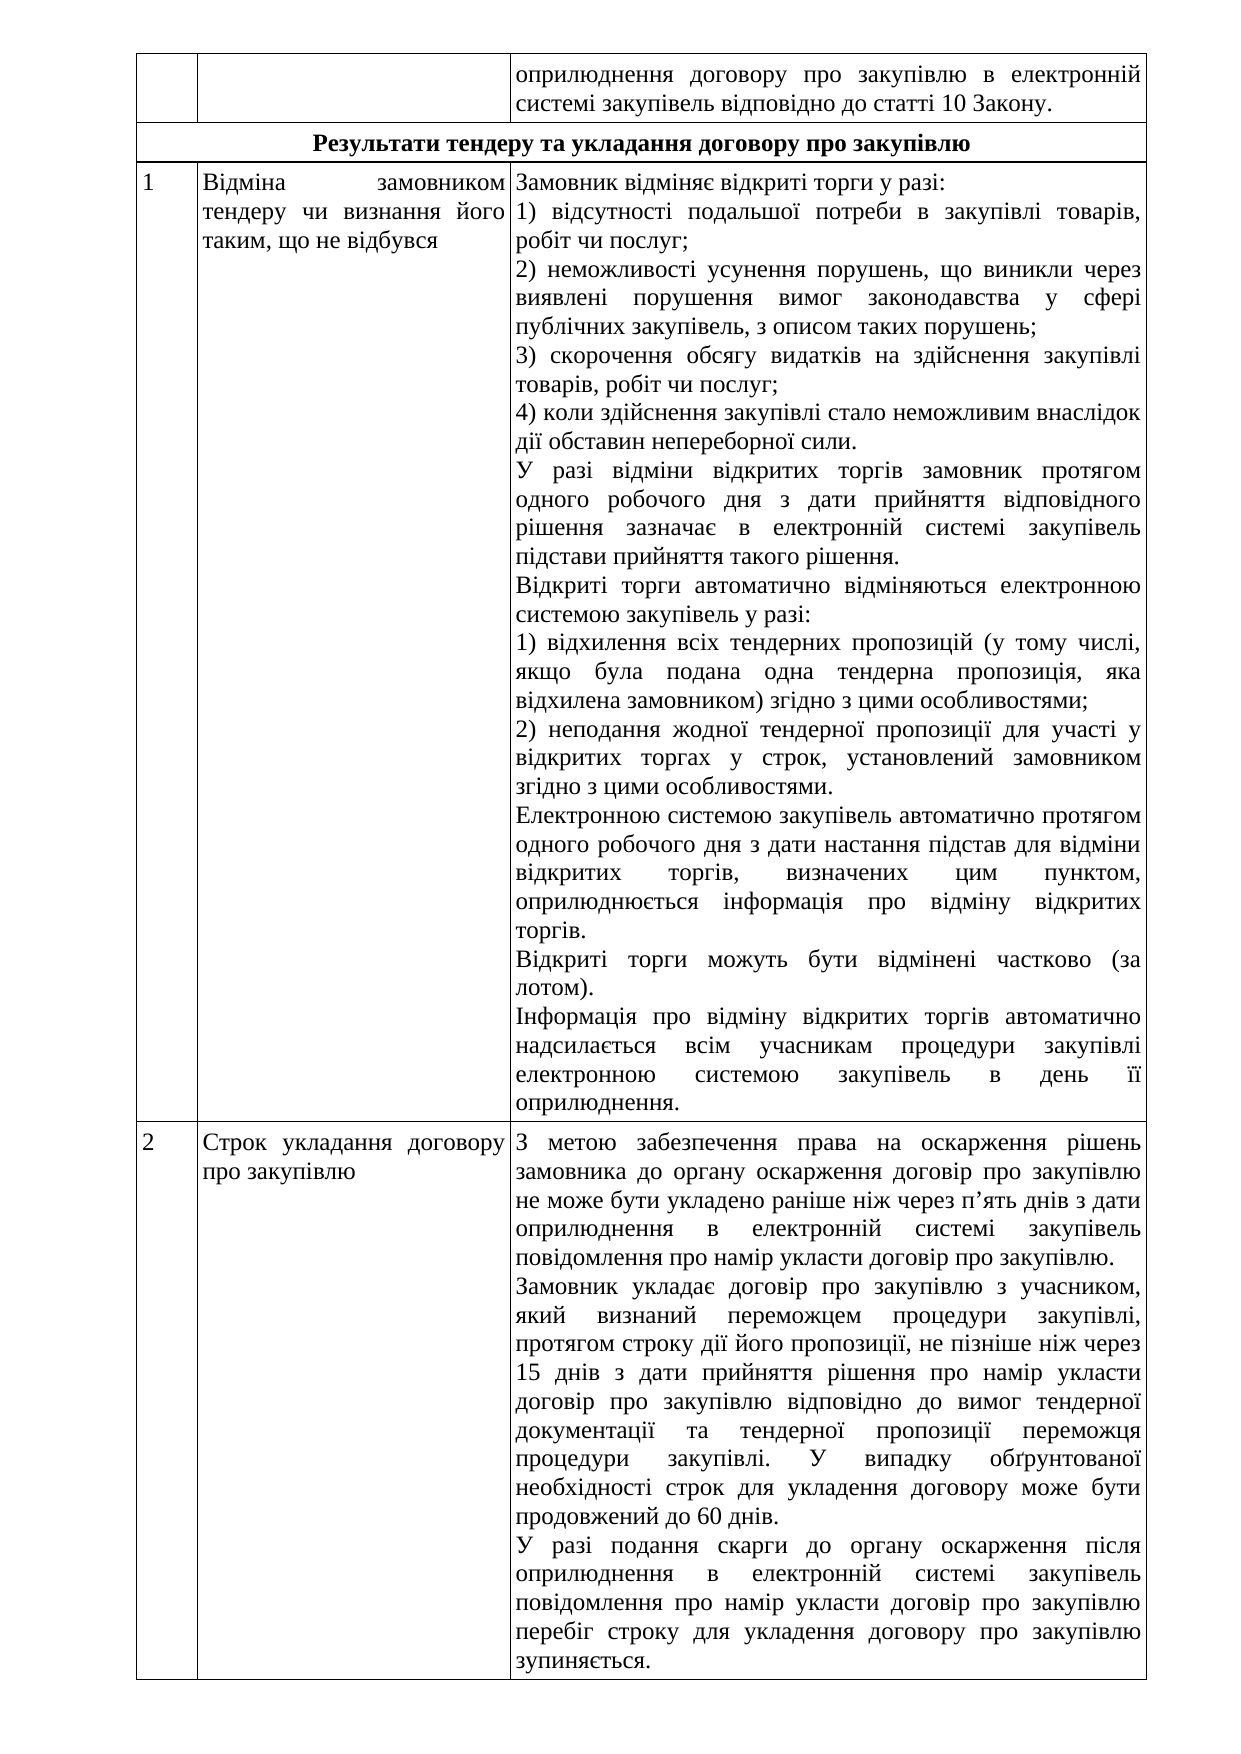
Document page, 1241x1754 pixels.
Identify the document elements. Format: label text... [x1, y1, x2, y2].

table_cell Строк укладання договору про закупівлю [198, 1122, 510, 1678]
table_cell 2 [137, 1122, 197, 1678]
table_cell 3 [137, 54, 197, 122]
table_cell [198, 54, 510, 122]
table_cell 1 [137, 163, 197, 1121]
table_cell Замовник відміняє відкриті торги у разі: 1) відсутності подальшої потреби в закупівлі товарів, робіт чи послуг; 2) неможливості усунення порушень, що виникли через виявлені порушення вимог законодавства у сфері публічних закупівель, з описом таких порушень; 3) скорочення обсягу видатків на здійснення закупівлі товарів, робіт чи послуг; 4) коли здійснення закупівлі стало неможливим внаслідок дії обставин непереборної сили. У разі відміни відкритих торгів замовник протягом одного робочого дня з дати прийняття відповідного рішення зазначає в електронній системі закупівель підстави прийняття такого рішення. Відкриті торги автоматично відміняються електронною системою закупівель у разі: 1) відхилення всіх тендерних пропозицій (у тому числі, якщо була подана одна тендерна пропозиція, яка відхилена замовником) згідно з цими особливостями; 2) неподання жодної тендерної пропозиції для участі у відкритих торгах у строк, установлений замовником згідно з цими особливостями. Електронною системою закупівель автоматично протягом одного робочого дня з дати настання підстав для відміни відкритих торгів, визначених цим пунктом, оприлюднюється інформація про відміну відкритих торгів. Відкриті торги можуть бути відмінені частково (за лотом). Інформація про відміну відкритих торгів автоматично надсилається всім учасникам процедури закупівлі електронною системою закупівель в день її оприлюднення. [511, 163, 1146, 1121]
table_cell Результати тендеру та укладання договору про закупівлю [137, 123, 1146, 161]
table_cell Відміна замовником тендеру чи визнання його таким, що не відбувся [198, 163, 510, 1121]
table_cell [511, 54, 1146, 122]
table_cell З метою забезпечення права на оскарження рішень замовника до органу оскарження договір про закупівлю не може бути укладено раніше ніж через п’ять днів з дати оприлюднення в електронній системі закупівель повідомлення про намір укласти договір про закупівлю. Замовник укладає договір про закупівлю з учасником, який визнаний переможцем процедури закупівлі, протягом строку дії його пропозиції, не пізніше ніж через 15 днів з дати прийняття рішення про намір укласти договір про закупівлю відповідно до вимог тендерної документації та тендерної пропозиції переможця процедури закупівлі. У випадку обґрунтованої необхідності строк для укладення договору може бути продовжений до 60 днів. У разі подання скарги до органу оскарження після оприлюднення в електронній системі закупівель повідомлення про намір укласти договір про закупівлю перебіг строку для укладення договору про закупівлю зупиняється. [511, 1122, 1146, 1678]
